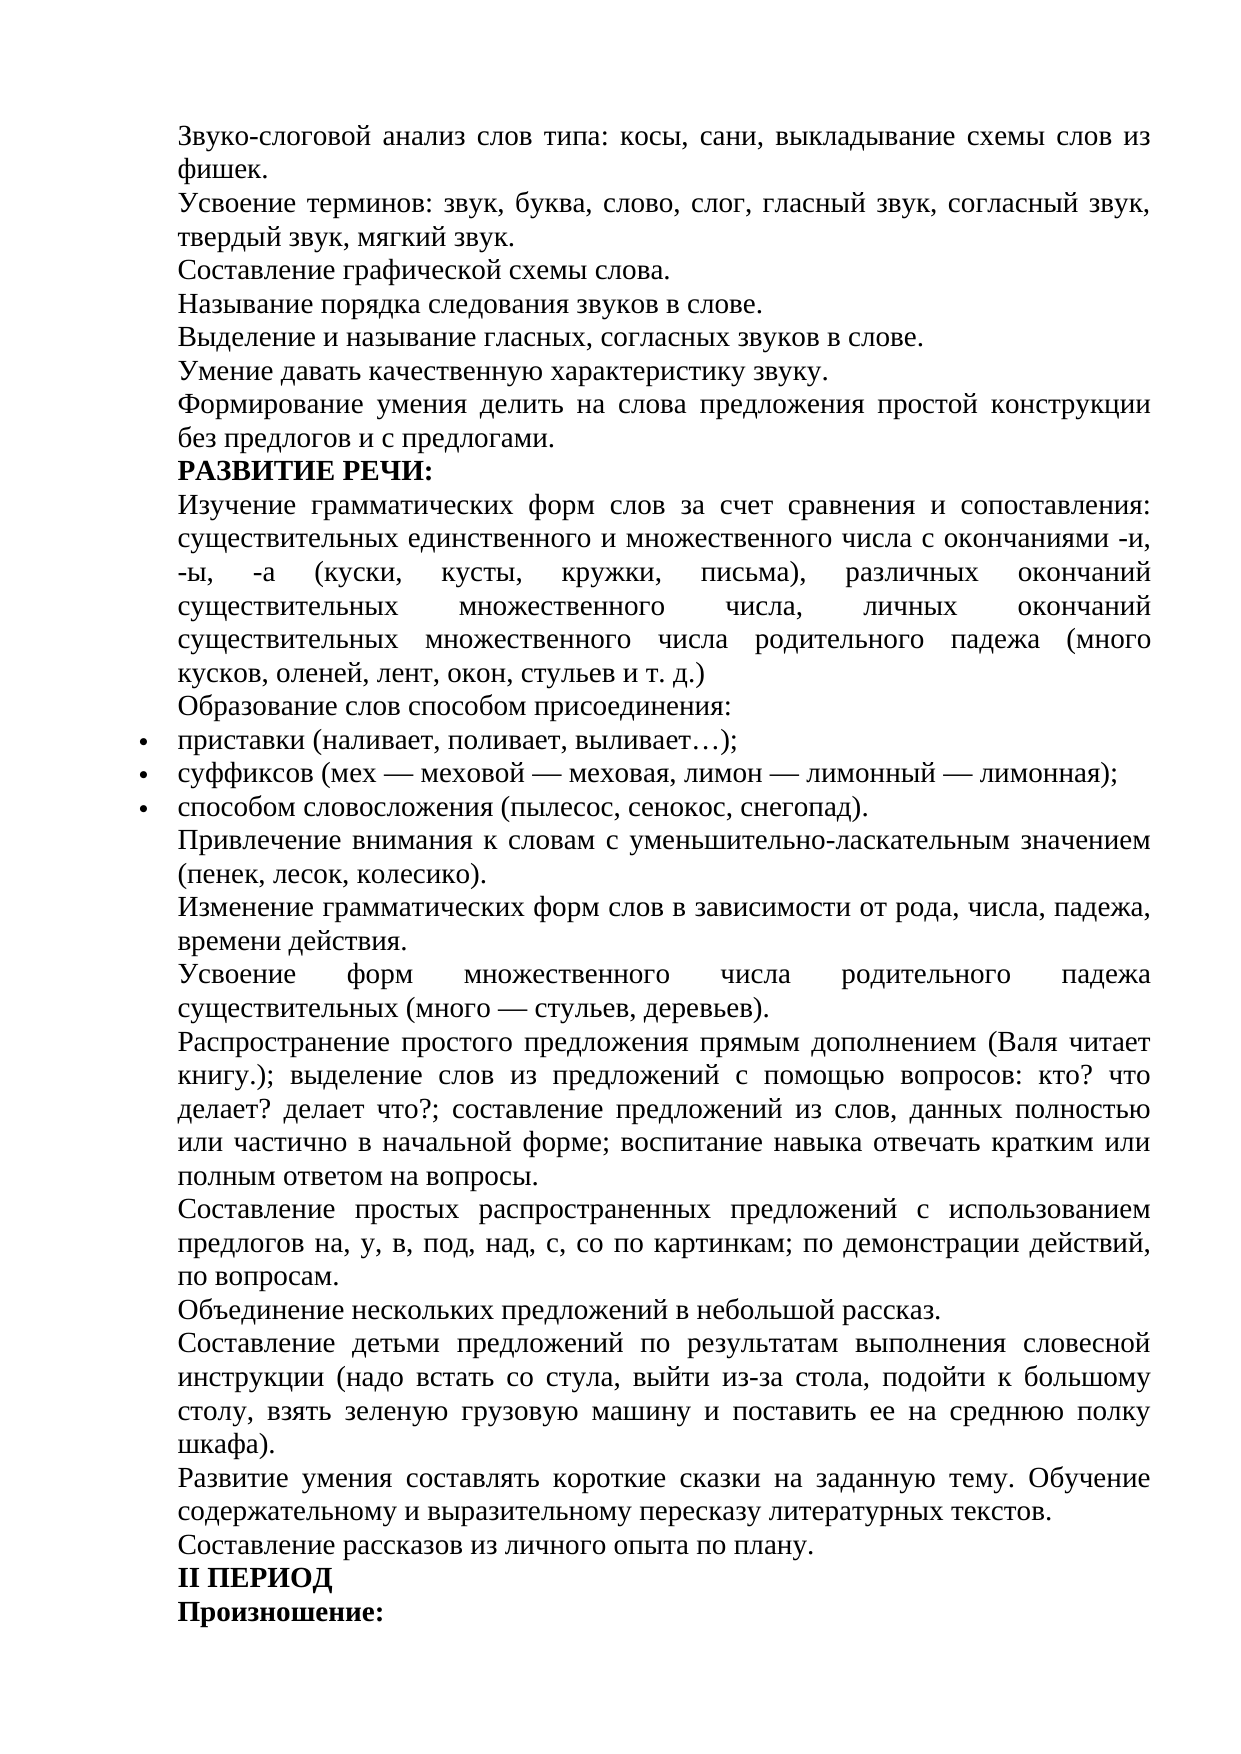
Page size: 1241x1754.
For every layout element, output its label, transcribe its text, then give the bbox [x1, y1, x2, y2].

list суффиксов (мех — меховой — меховая, лимон — лимонный — лимонная); [140, 755, 1152, 789]
text Умение давать качественную характеристику звуку. [177, 353, 1152, 386]
text Изучение грамматических форм слов за счет сравнения и сопоставления: существительных единственного и множественного числа с окончаниями -и, -ы, -а (куски, кусты, кружки, письма), различных окончаний существительных множественного числа, личных окончаний существительных множественного числа родительного падежа (много кусков, оленей, лент, окон, стульев и т. д.) [177, 487, 1152, 688]
text Привлечение внимания к словам с уменьшительно-ласкательным значением (пенек, лесок, колесико). [177, 822, 1152, 889]
text Формирование умения делить на слова предложения простой конструкции без предлогов и с предлогами. [177, 386, 1152, 453]
text Звуко-слоговой анализ слов типа: косы, сани, выкладывание схемы слов из фишек. [177, 118, 1152, 185]
text Составление рассказов из личного опыта по плану. [177, 1527, 1152, 1560]
text Объединение нескольких предложений в небольшой рассказ. [177, 1292, 1152, 1326]
text Распространение простого предложения прямым дополнением (Валя читает книгу.); выделение слов из предложений с помощью вопросов: кто? что делает? делает что?; составление предложений из слов, данных полностью или частично в начальной форме; воспитание навыка отвечать кратким или полным ответом на вопросы. [177, 1024, 1152, 1191]
text РАЗВИТИЕ РЕЧИ: [177, 453, 1152, 487]
text II ПЕРИОД [177, 1560, 1152, 1594]
text Называние порядка следования звуков в слове. [177, 286, 1152, 319]
text Составление графической схемы слова. [177, 252, 1152, 286]
text Усвоение форм множественного числа родительного падежа существительных (много — стульев, деревьев). [177, 957, 1152, 1024]
text Образование слов способом присоединения: [177, 688, 1152, 722]
text Усвоение терминов: звук, буква, слово, слог, гласный звук, согласный звук, твердый звук, мягкий звук. [177, 185, 1152, 252]
list способом словосложения (пылесос, сенокос, снегопад). [140, 789, 1152, 822]
text Составление простых распространенных предложений с использованием предлогов на, у, в, под, над, с, со по картинкам; по демонстрации действий, по вопросам. [177, 1191, 1152, 1292]
text Составление детьми предложений по результатам выполнения словесной инструкции (надо встать со стула, выйти из-за стола, подойти к большому столу, взять зеленую грузовую машину и поставить ее на среднюю полку шкафа). [177, 1326, 1152, 1460]
text Выделение и называние гласных, согласных звуков в слове. [177, 319, 1152, 353]
list приставки (наливает, поливает, выливает…); [140, 722, 1152, 755]
text Изменение грамматических форм слов в зависимости от рода, числа, падежа, времени действия. [177, 889, 1152, 957]
text Развитие умения составлять короткие сказки на заданную тему. Обучение содержательному и выразительному пересказу литературных текстов. [177, 1460, 1152, 1527]
text Произношение: [177, 1594, 1152, 1627]
